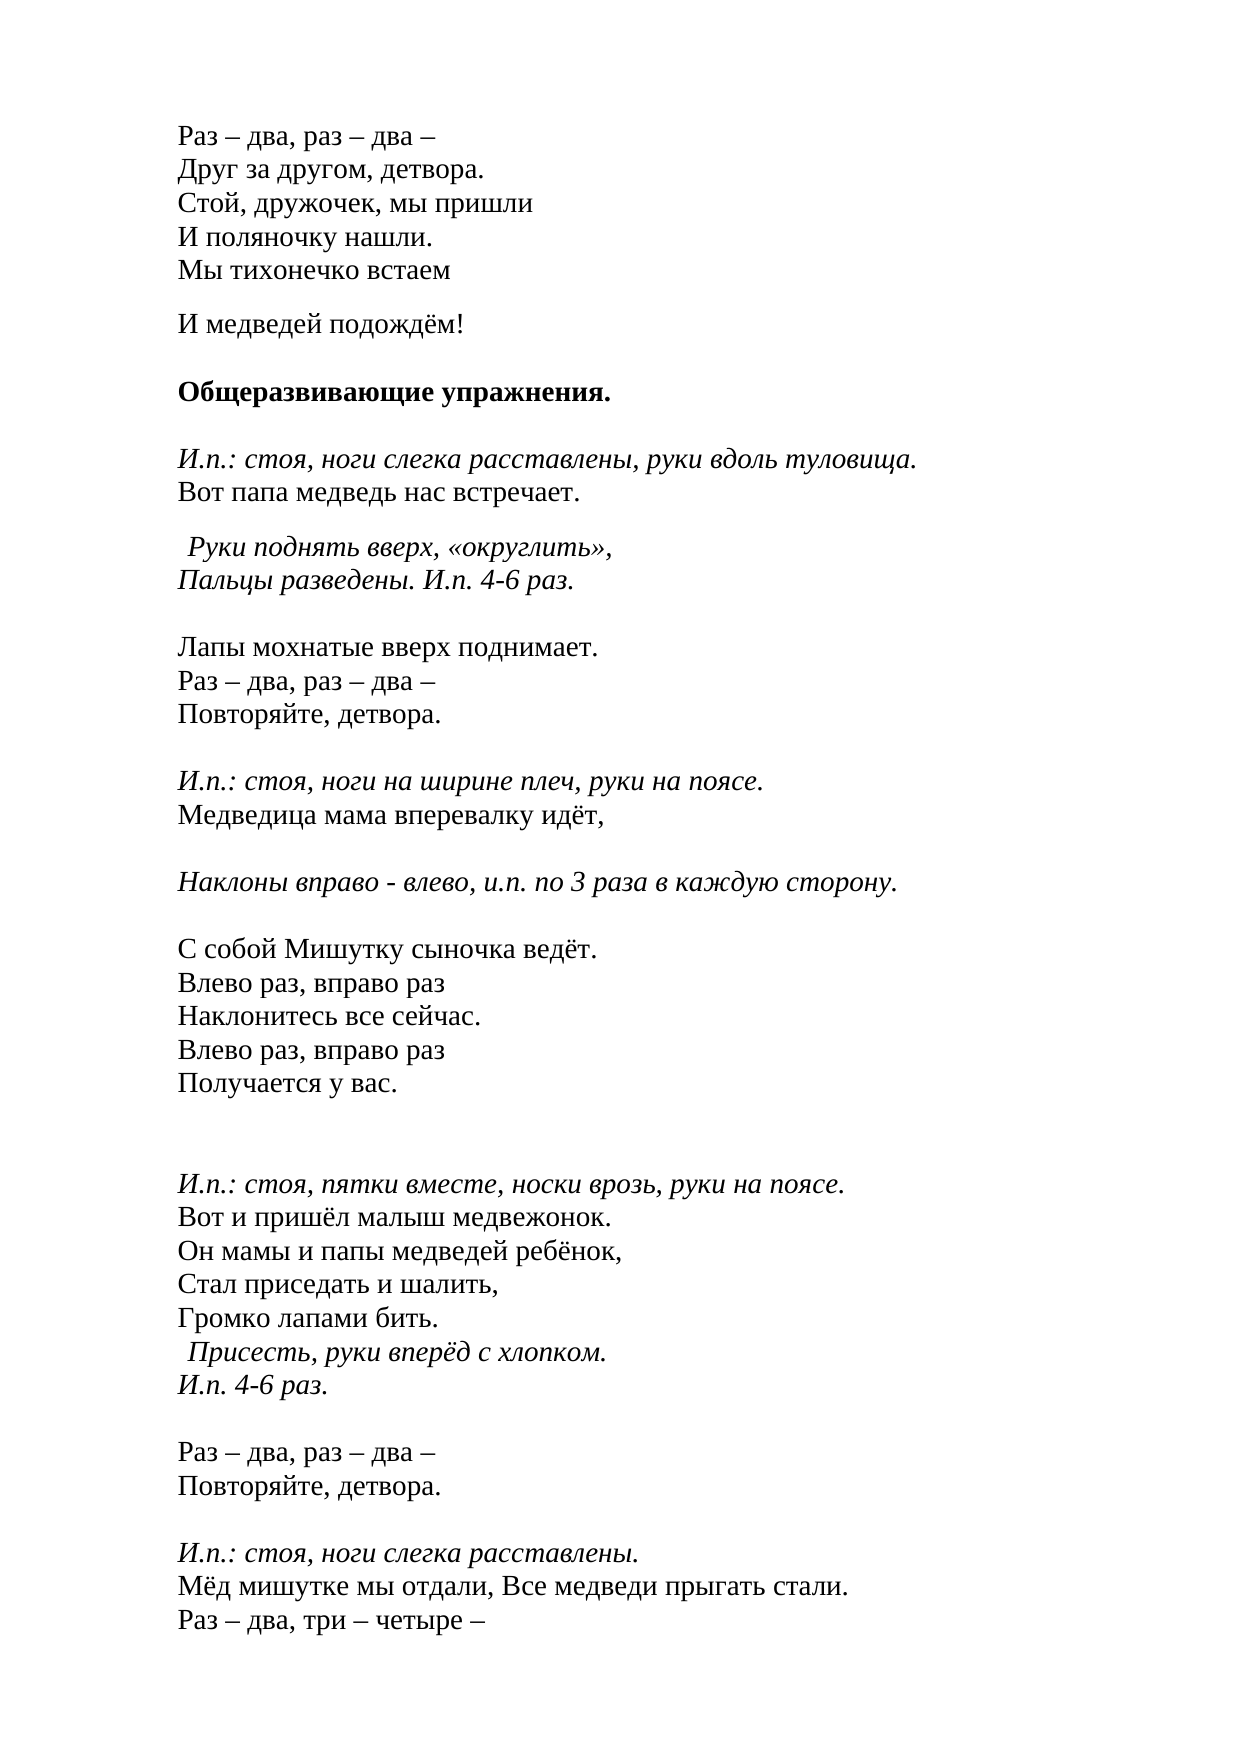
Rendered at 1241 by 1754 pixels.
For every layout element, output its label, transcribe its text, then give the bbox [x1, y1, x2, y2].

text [177, 529, 1152, 1636]
text И медведей подождём! Общеразвивающие упражнения. И.п.: стоя, ноги слегка расставлены, руки вдоль туловища. Вот папа медведь нас встречает. [177, 307, 1152, 508]
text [177, 118, 1152, 286]
